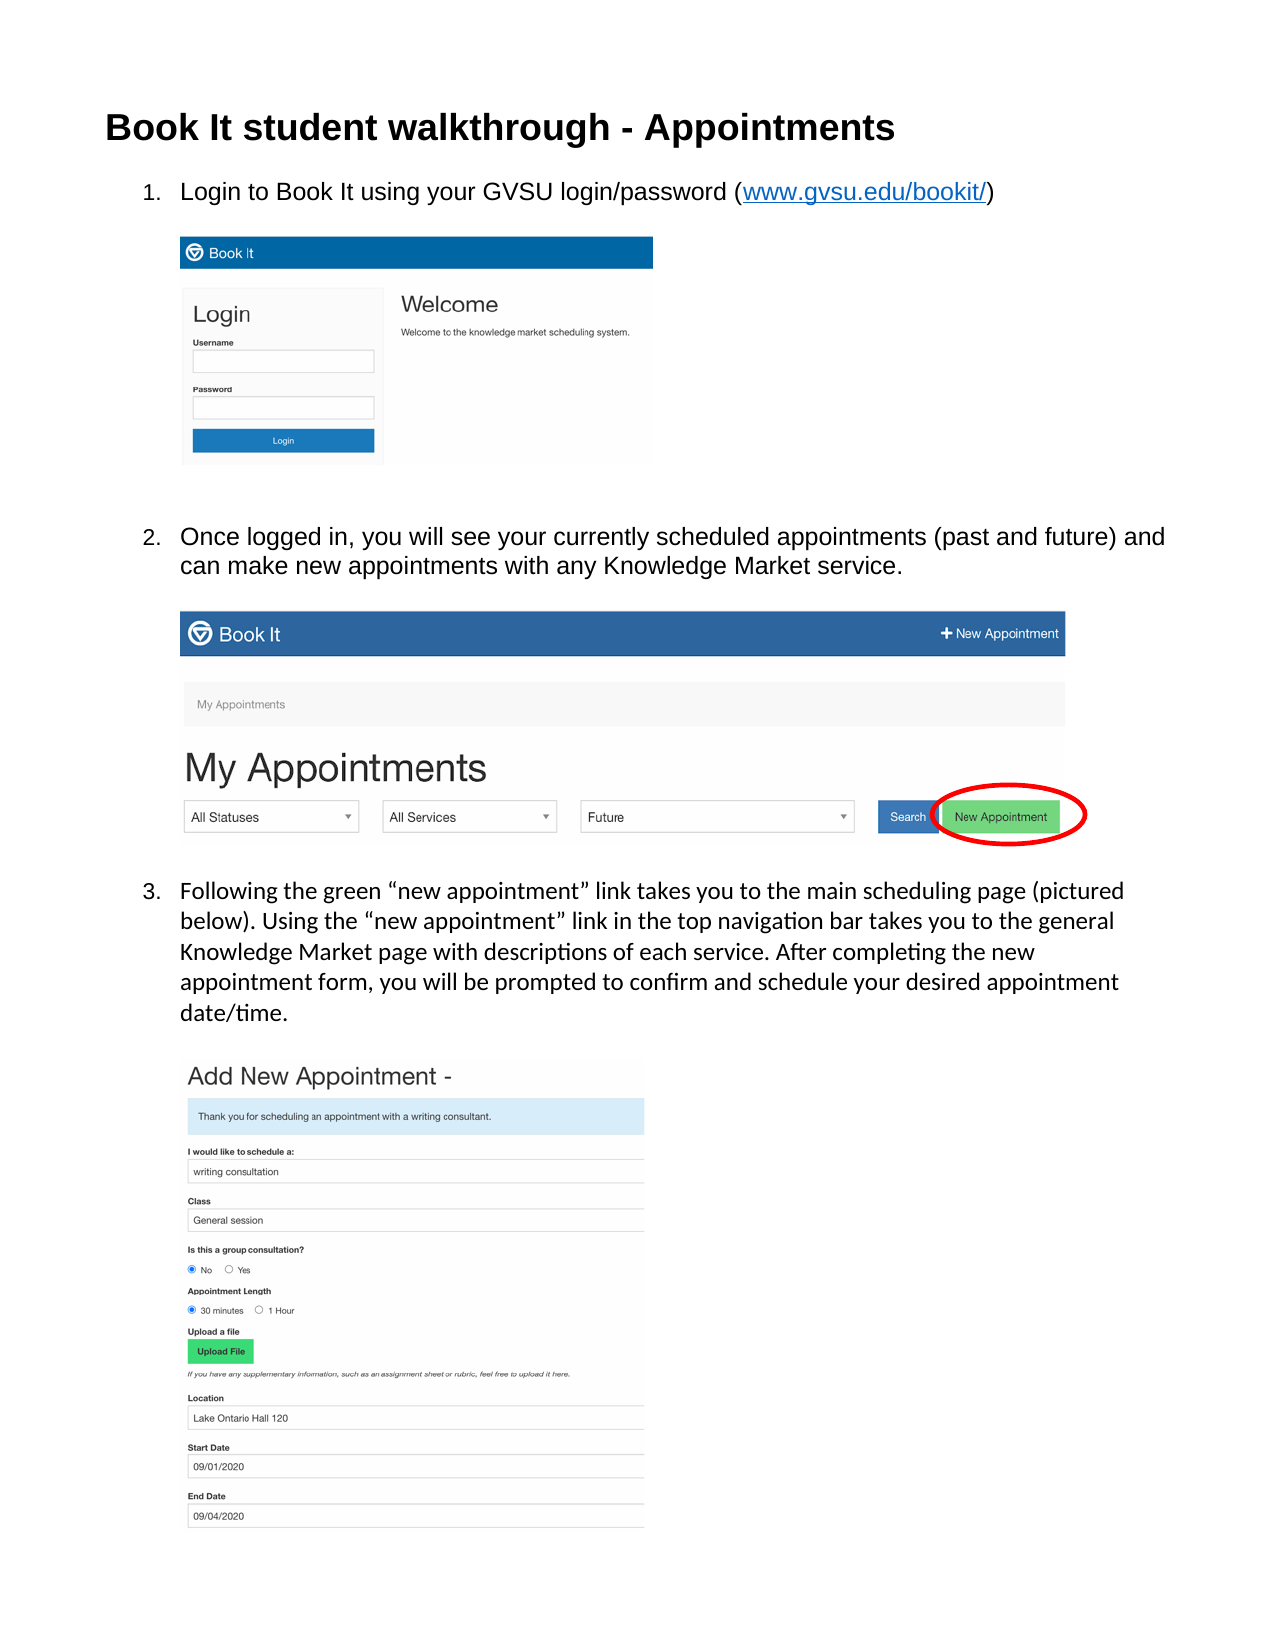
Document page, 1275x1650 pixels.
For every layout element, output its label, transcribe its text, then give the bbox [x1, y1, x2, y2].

picture [180, 608, 1066, 845]
text Book It student walkthrough - Appointments [105, 105, 1170, 148]
list Once logged in, you will see your currently scheduled appointments (past and future) and can make new appointments with any Knowledge Market service. [142, 522, 1170, 580]
list Login to Book It using your GVSU login/password (www.gvsu.edu/bookit/) [142, 177, 1170, 206]
picture [935, 788, 1066, 841]
list Following the green “new appointment” link takes you to the main scheduling page (pictured below). Using the “new appointment” link in the top navigation bar takes you to the general Knowledge Market page with descriptions of each service. After completing the new appointment form, you will be prompted to confirm and schedule your desired appointment date/time. [142, 875, 1170, 1027]
picture [180, 1058, 645, 1532]
picture [180, 234, 653, 465]
picture [1040, 837, 1066, 845]
